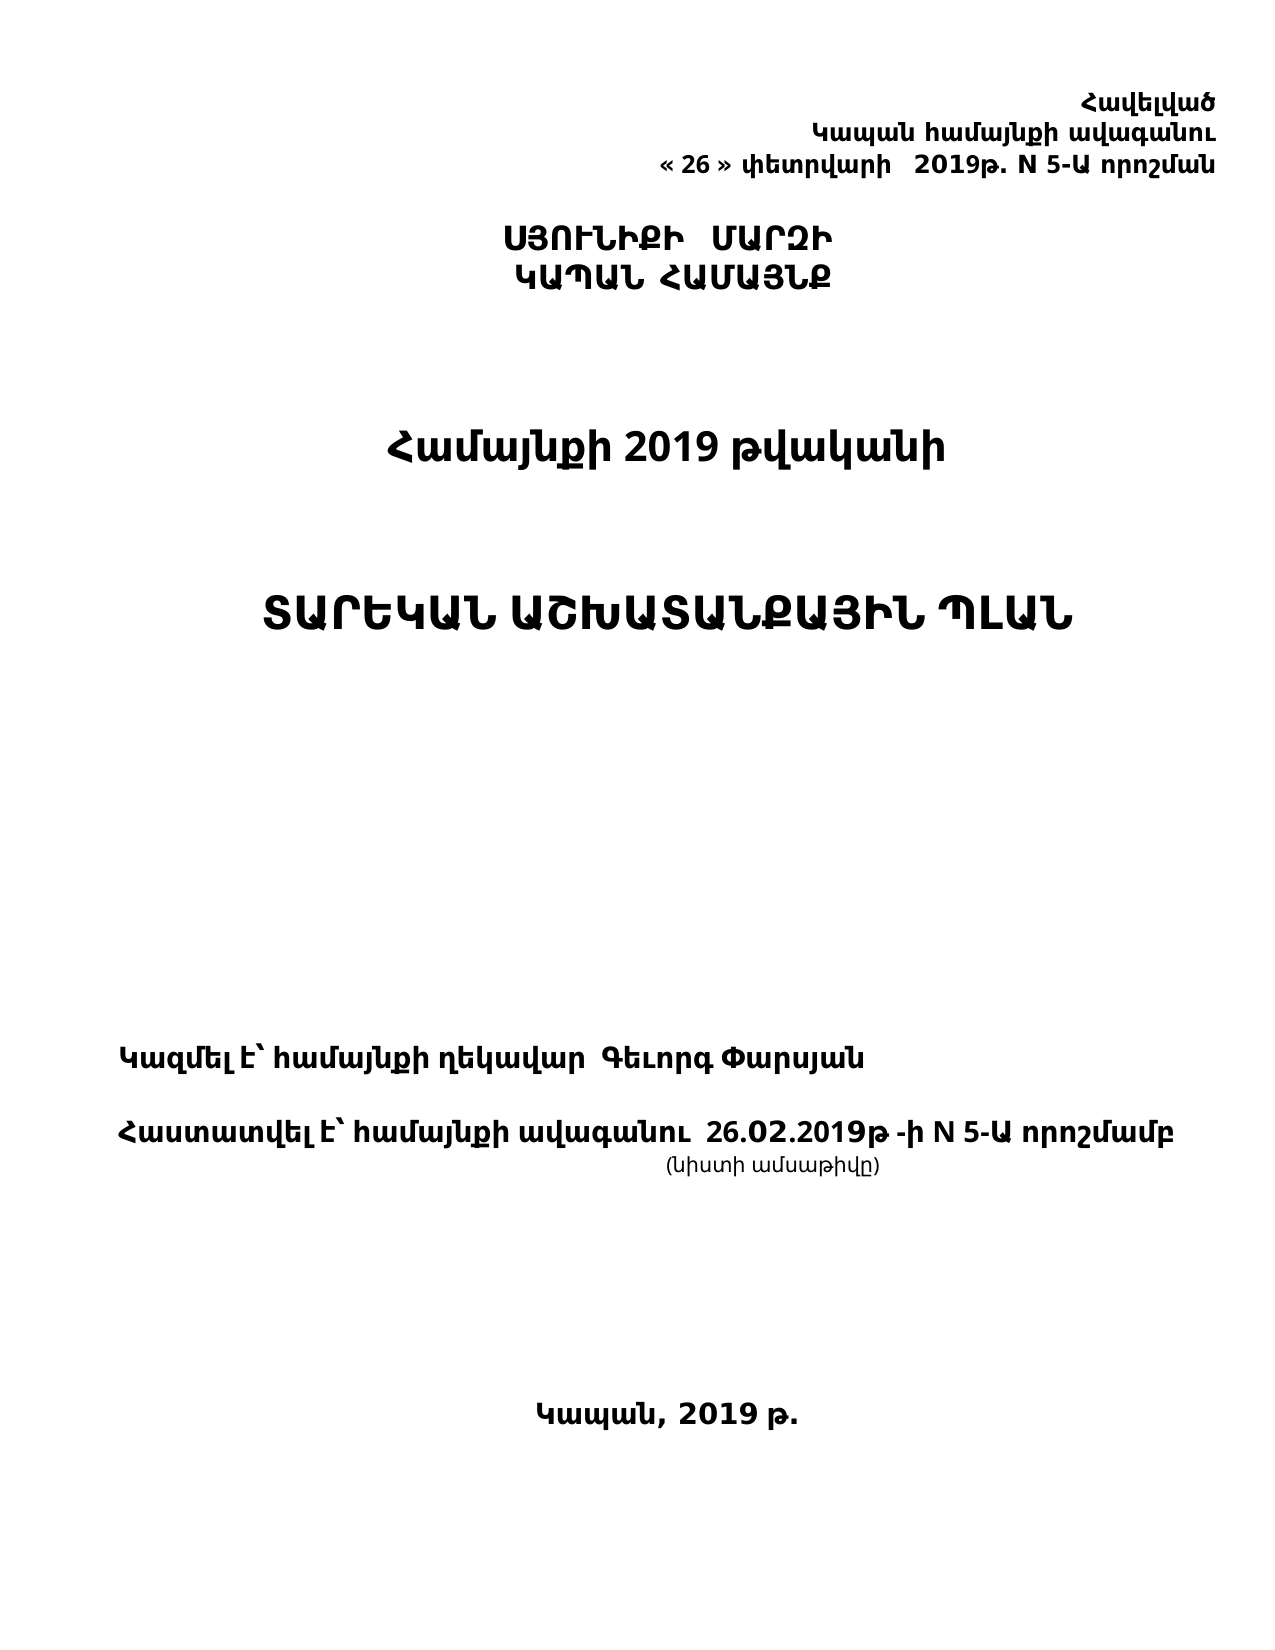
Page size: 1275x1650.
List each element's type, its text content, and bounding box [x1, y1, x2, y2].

text « 26 » փետրվարի 2019թ. N 5-Ա որոշման [118, 147, 1216, 181]
text ՏԱՐԵԿԱՆ ԱՇԽԱՏԱՆՔԱՅԻՆ ՊԼԱՆ [118, 587, 1216, 640]
text Համայնքի 2019 թվականի [118, 417, 1216, 473]
text ԿԱՊԱՆ ՀԱՄԱՅՆՔ [118, 259, 1216, 298]
text Կապան համայնքի ավագանու [118, 118, 1216, 147]
text Հավելված [118, 89, 1216, 118]
text ՍՅՈՒՆԻՔԻ ՄԱՐԶԻ [118, 220, 1216, 259]
text Հաստատվել է՝ համայնքի ավագանու 26.02.2019թ -ի N 5-Ա որոշմամբ [118, 1111, 1216, 1151]
text Կազմել է՝ համայնքի ղեկավար Գեւորգ Փարսյան [118, 1037, 1216, 1077]
title Կապան, 2019 թ. [118, 1398, 1216, 1432]
text (նիստի ամսաթիվը) [118, 1151, 1216, 1179]
